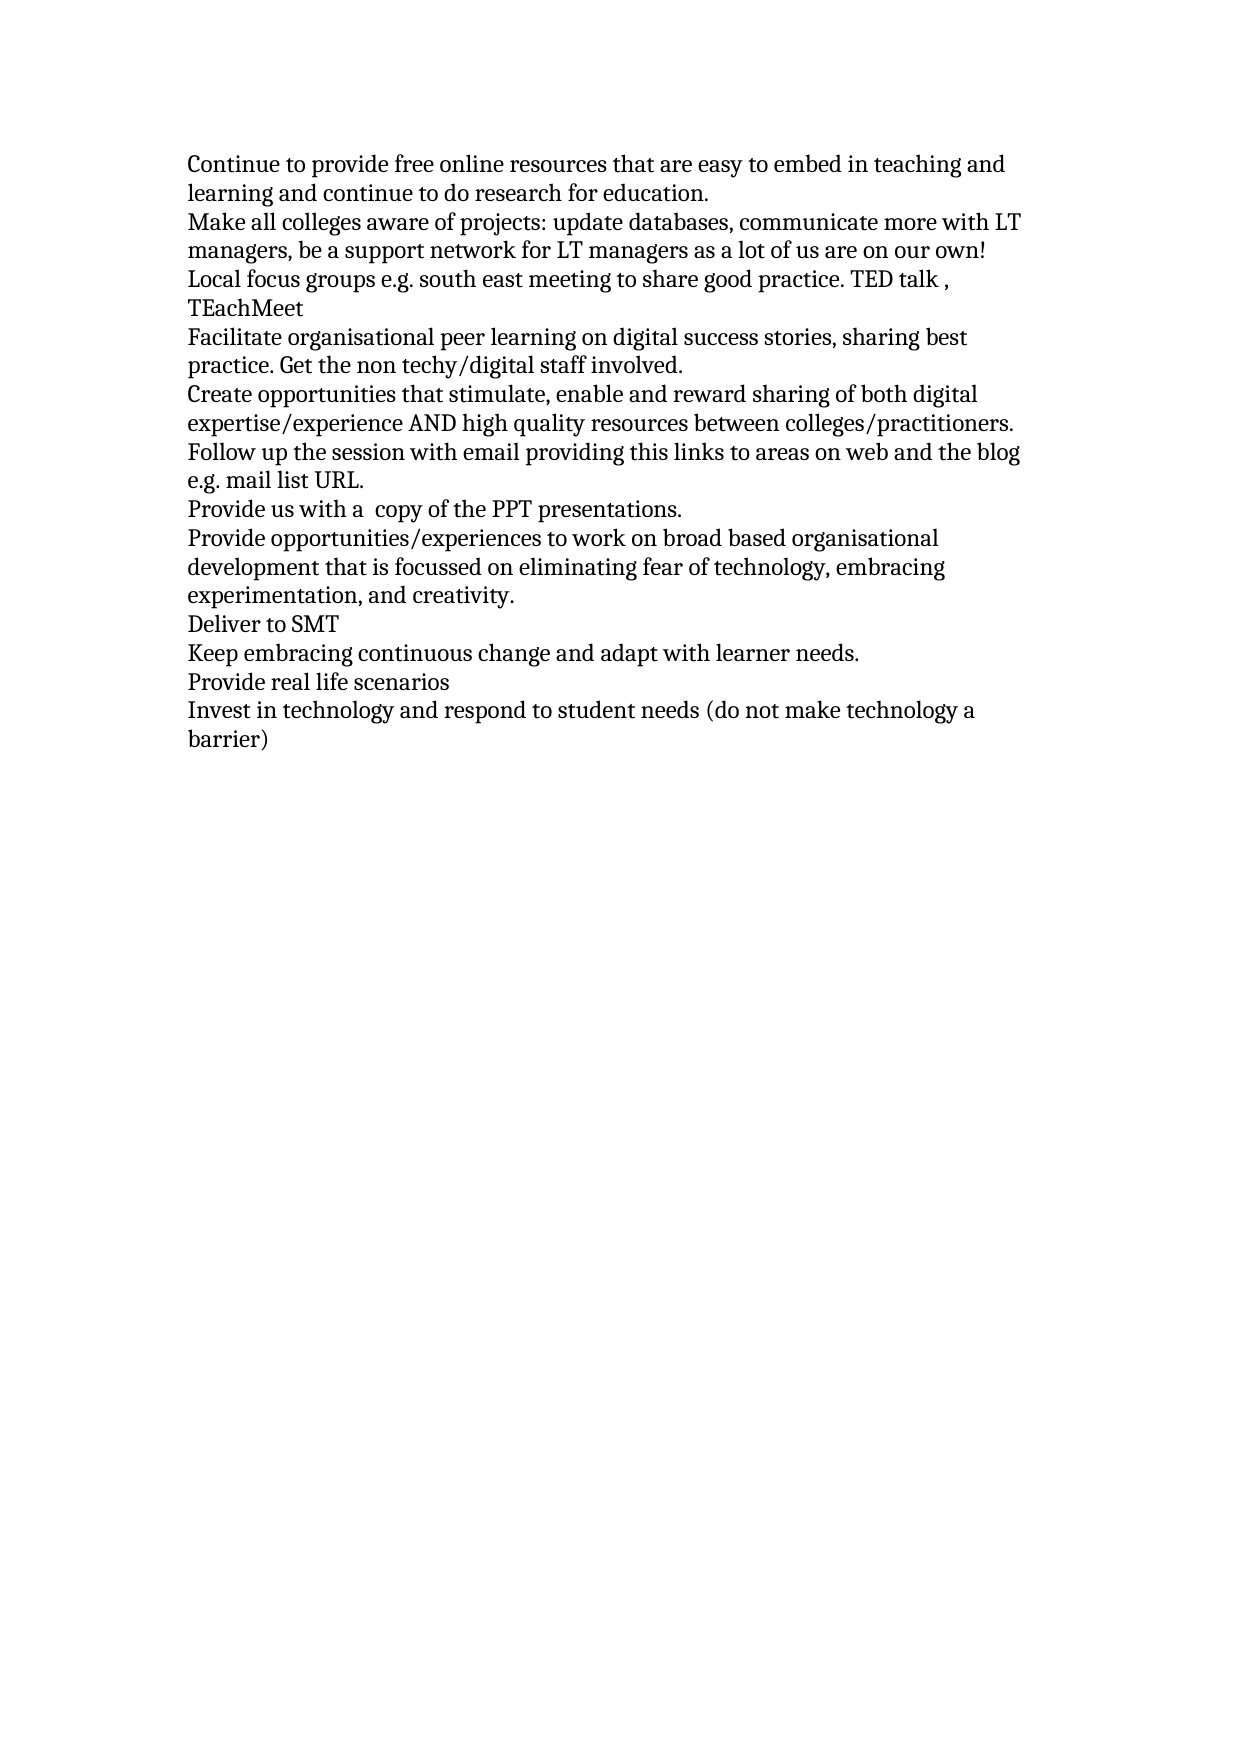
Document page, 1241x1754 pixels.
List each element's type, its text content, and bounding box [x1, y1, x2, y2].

text Keep embracing continuous change and adapt with learner needs. [187, 639, 1053, 667]
text Invest in technology and respond to student needs (do not make technology a barrier) [187, 696, 1053, 754]
text Create opportunities that stimulate, enable and reward sharing of both digital expertise/experience AND high quality resources between colleges/practitioners. [187, 380, 1053, 437]
text Deliver to SMT [187, 610, 1053, 639]
text Follow up the session with email providing this links to areas on web and the blog e.g. mail list URL. [187, 437, 1053, 495]
text Make all colleges aware of projects: update databases, communicate more with LT managers, be a support network for LT managers as a lot of us are on our own! [187, 207, 1053, 265]
text Facilitate organisational peer learning on digital success stories, sharing best practice. Get the non techy/digital staff involved. [187, 322, 1053, 380]
text Provide opportunities/experiences to work on broad based organisational development that is focussed on eliminating fear of technology, embracing experimentation, and creativity. [187, 524, 1053, 610]
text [187, 150, 1053, 207]
text Provide real life scenarios [187, 667, 1053, 696]
text Provide us with a copy of the PPT presentations. [187, 495, 1053, 524]
text Local focus groups e.g. south east meeting to share good practice. TED talk , TEachMeet [187, 265, 1053, 322]
